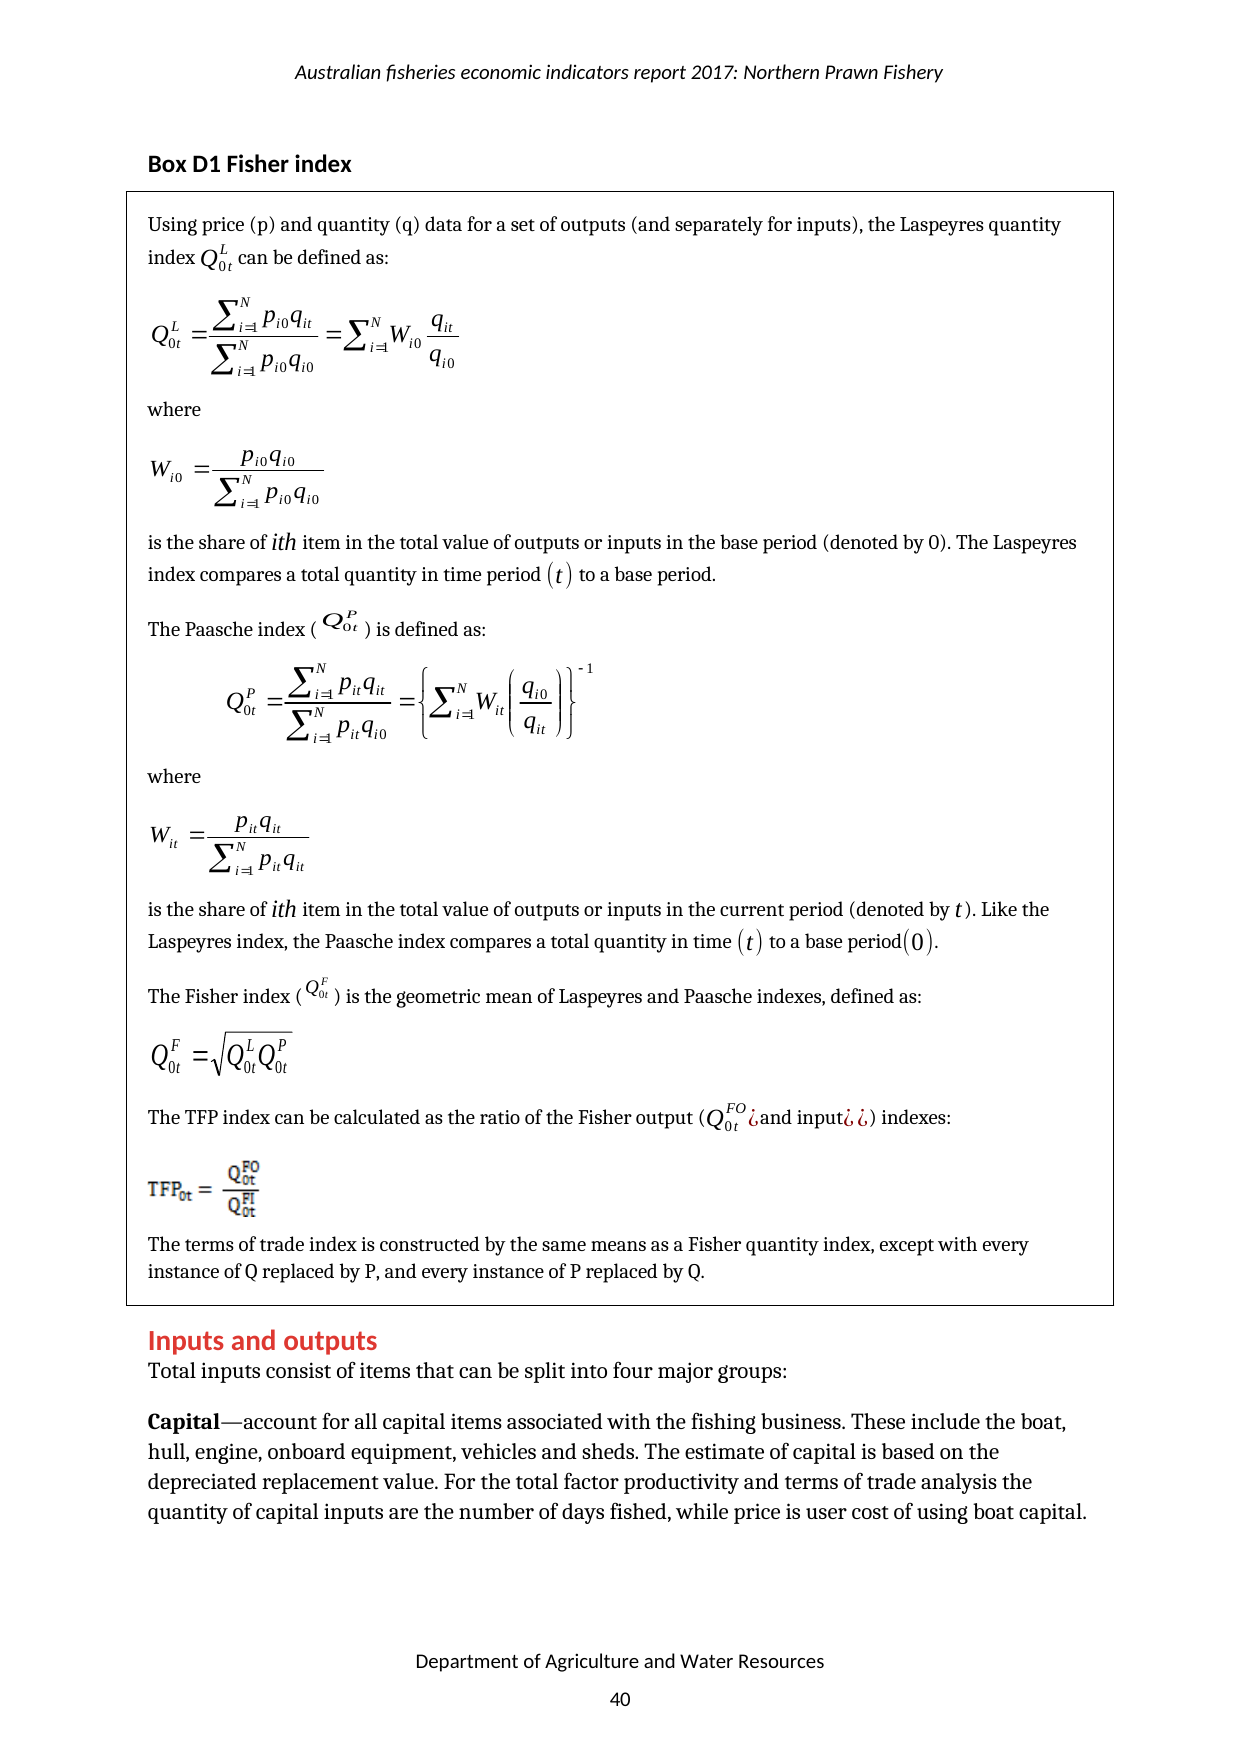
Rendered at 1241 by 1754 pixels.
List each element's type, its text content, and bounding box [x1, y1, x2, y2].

text is the share of item in the total value of outputs or inputs in the base period (denoted by 0). The Laspeyres index compares a total quantity in time period to a base period. [127, 507, 1113, 584]
text The terms of trade index is constructed by the same means as a Fisher quantity index, except with every instance of Q replaced by P, and every instance of P replaced by Q. [127, 1211, 1113, 1305]
text The TFP index can be calculated as the ratio of the Fisher output (and input) indexes: [127, 1078, 1113, 1135]
text The Fisher index () is the geometric mean of Laspeyres and Paasche indexes, defined as: [127, 951, 1113, 1008]
text Total inputs consist of items that can be split into four major groups: [148, 1357, 1092, 1384]
text where [127, 743, 1113, 788]
text where [127, 376, 1113, 422]
text Capital—account for all capital items associated with the fishing business. These include the boat, hull, engine, onboard equipment, vehicles and sheds. The estimate of capital is based on the depreciated replacement value. For the total factor productivity and terms of trade analysis the quantity of capital inputs are the number of days fished, while price is user cost of using boat capital. [148, 1408, 1092, 1526]
text The Paasche index () is defined as: [127, 584, 1113, 642]
picture [147, 1150, 264, 1217]
text is the share of item in the total value of outputs or inputs in the current period (denoted by ). Like the Laspeyres index, the Paasche index compares a total quantity in time to a base period. [127, 874, 1113, 951]
subtitle Inputs and outputs [148, 1322, 1092, 1357]
text Using price (p) and quantity (q) data for a set of outputs (and separately for inputs), the Laspeyres quantity index can be defined as: [127, 192, 1113, 275]
text Box D1 Fisher index [148, 148, 1092, 178]
